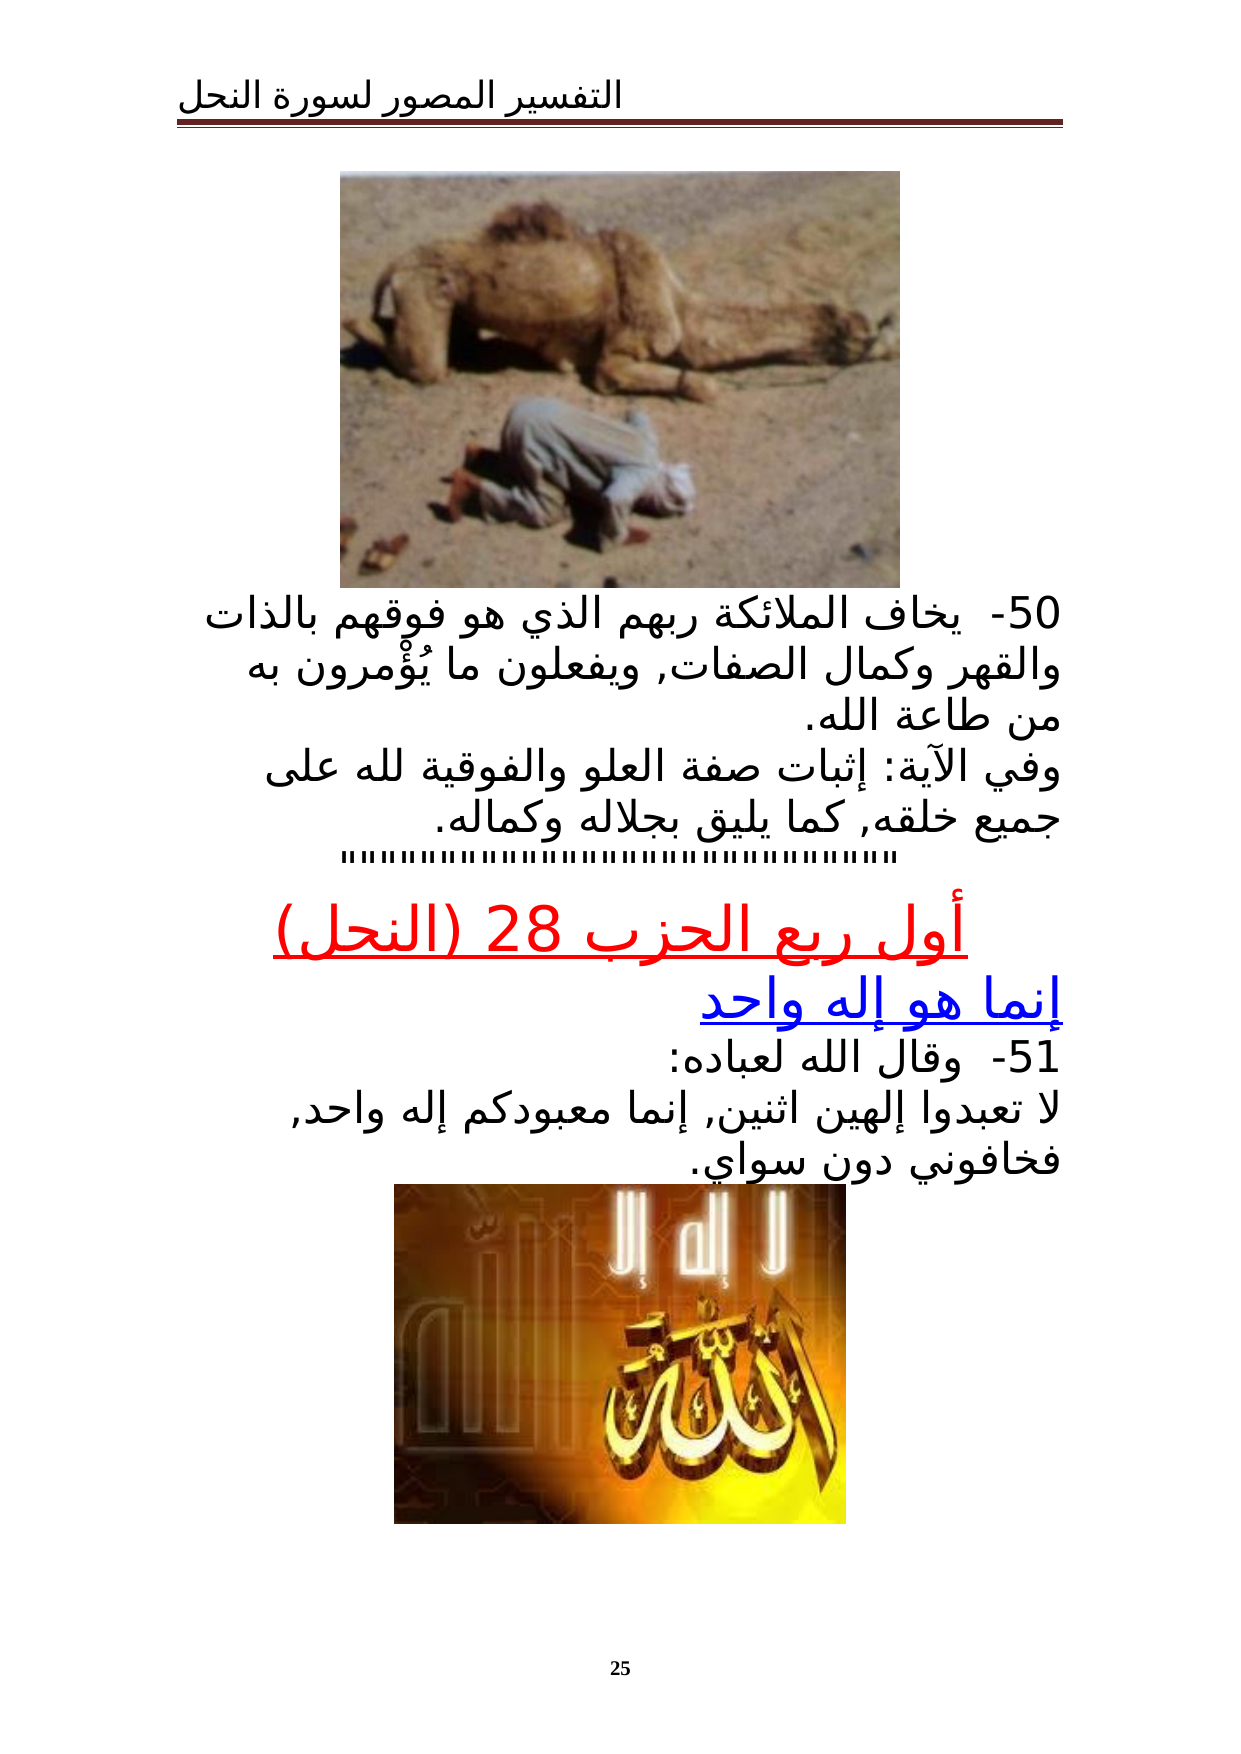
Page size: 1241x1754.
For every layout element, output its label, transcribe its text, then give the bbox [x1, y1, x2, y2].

picture [340, 171, 900, 588]
text 51- وقال الله لعباده: [177, 1032, 1063, 1083]
text أول ربع الحزب 28 (النحل) [177, 893, 1063, 966]
text إنما هو إله واحد [177, 966, 1063, 1032]
text وفي الآية: إثبات صفة العلو والفوقية لله على جميع خلقه, كما يليق بجلاله وكماله. [177, 741, 1063, 842]
text 50- يخاف الملائكة ربهم الذي هو فوقهم بالذات والقهر وكمال الصفات, ويفعلون ما يُؤْمرون به من طاعة الله. [177, 588, 1063, 741]
text لا تعبدوا إلهين اثنين, إنما معبودكم إله واحد, فخافوني دون سواي. [177, 1083, 1063, 1184]
picture [394, 1184, 846, 1524]
text """""""""""""""""""""""""""" [177, 842, 1063, 893]
